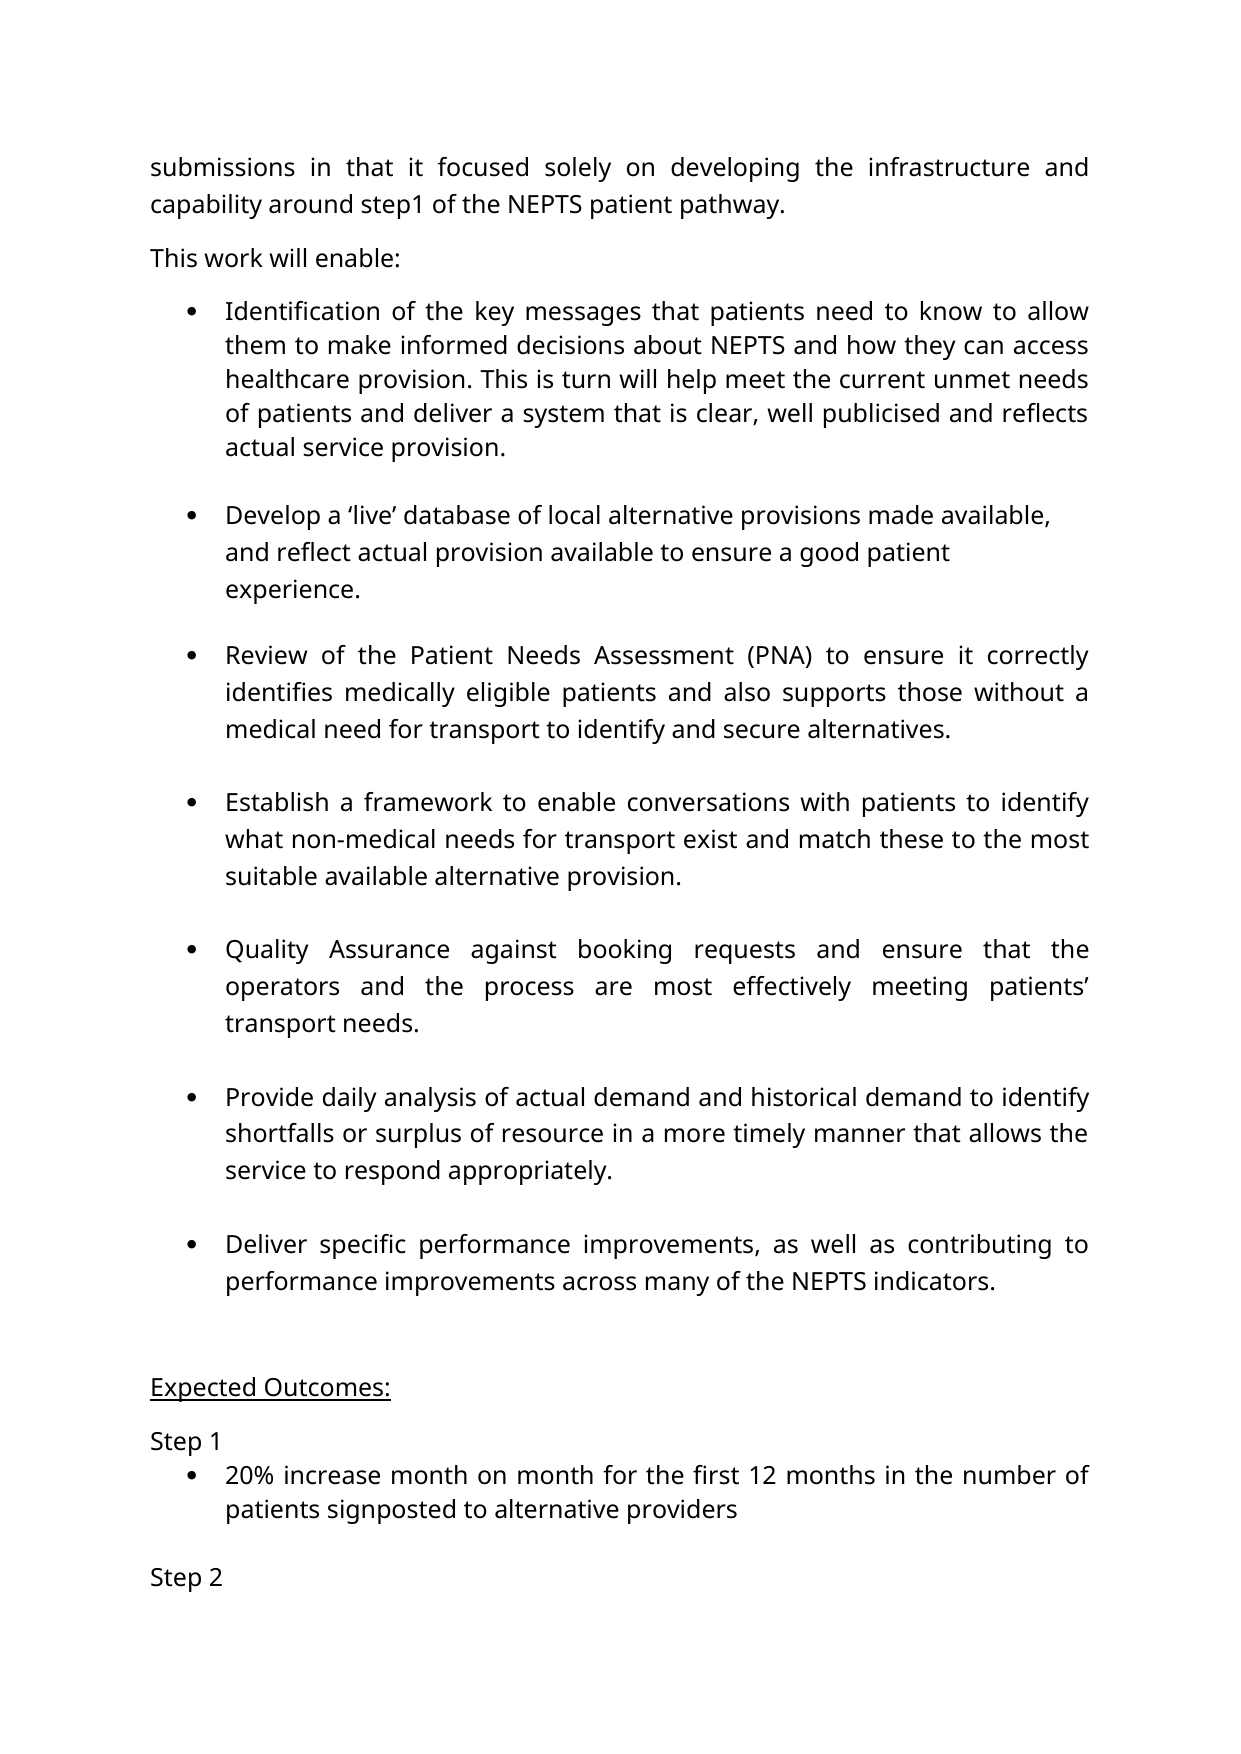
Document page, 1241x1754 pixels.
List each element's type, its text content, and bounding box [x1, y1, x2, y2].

text This work will enable: [150, 240, 1090, 274]
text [150, 150, 1090, 221]
list Provide daily analysis of actual demand and historical demand to identify shortfalls or surplus of resource in a more timely manner that allows the service to respond appropriately. [187, 1079, 1090, 1187]
list Identification of the key messages that patients need to know to allow them to make informed decisions about NEPTS and how they can access healthcare provision. This is turn will help meet the current unmet needs of patients and deliver a system that is clear, well publicised and reflects actual service provision. [187, 294, 1090, 464]
text Expected Outcomes: [150, 1370, 1090, 1404]
list Establish a framework to enable conversations with patients to identify what non-medical needs for transport exist and match these to the most suitable available alternative provision. [187, 785, 1090, 893]
list Review of the Patient Needs Assessment (PNA) to ensure it correctly identifies medically eligible patients and also supports those without a medical need for transport to identify and secure alternatives. [187, 638, 1090, 746]
list 20% increase month on month for the first 12 months in the number of patients signposted to alternative providers [187, 1457, 1090, 1526]
text Step 2 [150, 1560, 1090, 1594]
list Deliver specific performance improvements, as well as contributing to performance improvements across many of the NEPTS indicators. [187, 1226, 1090, 1297]
list Develop a ‘live’ database of local alternative provisions made available, and reflect actual provision available to ensure a good patient experience. [187, 498, 1090, 636]
list Quality Assurance against booking requests and ensure that the operators and the process are most effectively meeting patients’ transport needs. [187, 932, 1090, 1040]
text Step 1 [150, 1423, 1090, 1457]
